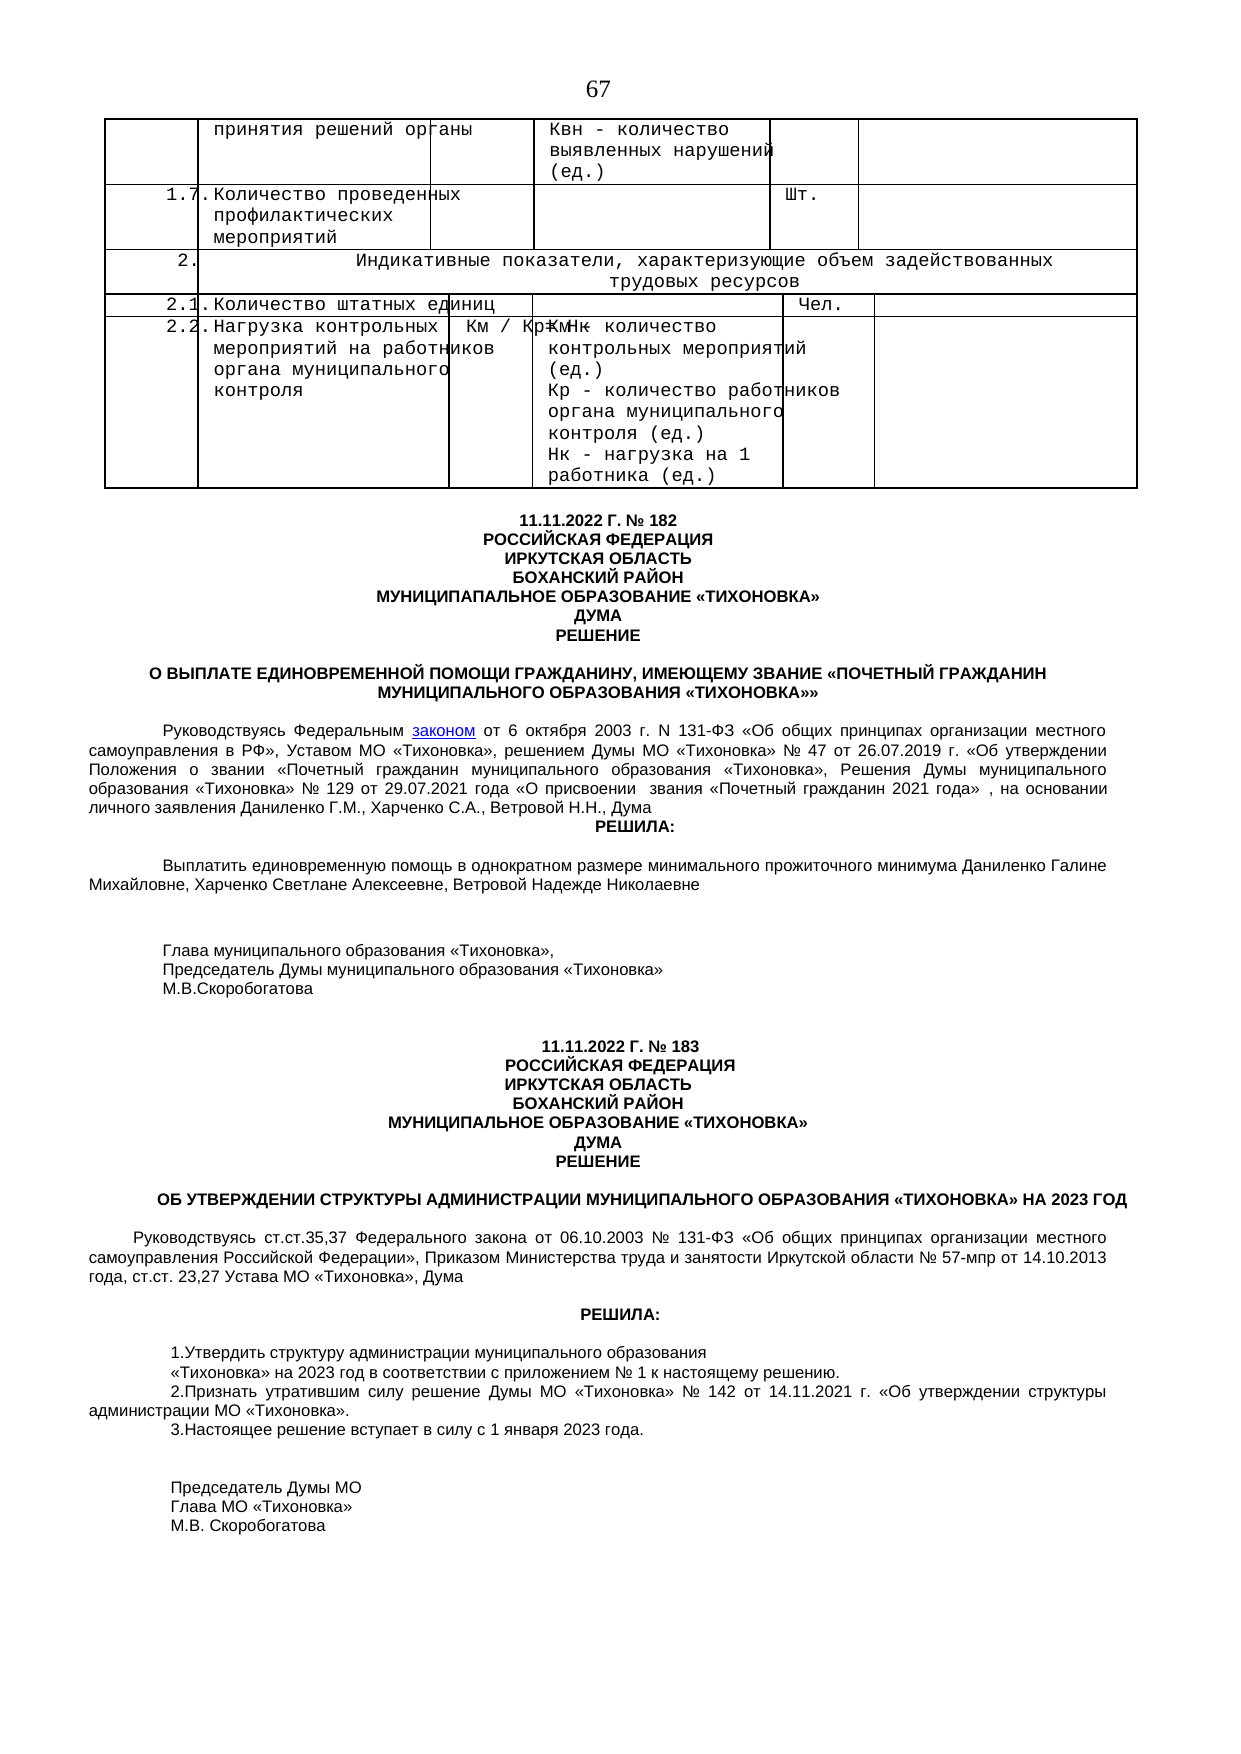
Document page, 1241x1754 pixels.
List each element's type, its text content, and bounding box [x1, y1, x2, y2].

text РЕШИЛА: [88, 1305, 1107, 1324]
text 11.11.2022 Г. № 183 [133, 1037, 1107, 1056]
text БОХАНСКИЙ РАЙОН [88, 1094, 1107, 1113]
text Руководствуясь ст.ст.35,37 Федерального закона от 06.10.2003 № 131-ФЗ «Об общих принципах организации местного самоуправления Российской Федерации», Приказом Министерства труда и занятости Иркутской области № 57-мпр от 14.10.2013 года, ст.ст. 23,27 Устава МО «Тихоновка», Дума [88, 1228, 1107, 1286]
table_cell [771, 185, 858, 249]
list 2.Признать утратившим силу решение Думы МО «Тихоновка» № 142 от 14.11.2021 г. «Об утверждении структуры администрации МО «Тихоновка». [88, 1382, 1107, 1420]
list «Тихоновка» на 2023 год в соответствии с приложением № 1 к настоящему решению. [88, 1362, 1107, 1382]
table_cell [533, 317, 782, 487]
text М.В. Скоробогатова [88, 1516, 1107, 1535]
list 3.Настоящее решение вступает в силу с 1 января 2023 года. [88, 1420, 1107, 1439]
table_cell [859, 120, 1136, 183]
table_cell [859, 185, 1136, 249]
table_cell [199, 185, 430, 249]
text РОССИЙСКАЯ ФЕДЕРАЦИЯ [133, 1056, 1107, 1075]
text Руководствуясь Федеральным законом от 6 октября 2003 г. N 131-ФЗ «Об общих принципах организации местного самоуправления в РФ», Уставом МО «Тихоновка», решением Думы МО «Тихоновка» № 47 от 26.07.2019 г. «Об утверждении Положения о звании «Почетный гражданин муниципального образования «Тихоновка», Решения Думы муниципального образования «Тихоновка» № 129 от 29.07.2021 года «О присвоении звания «Почетный гражданин 2021 года» , на основании личного заявления Даниленко Г.М., Харченко С.А., Ветровой Н.Н., Дума [88, 721, 1107, 817]
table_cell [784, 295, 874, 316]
text ДУМА [88, 1132, 1107, 1152]
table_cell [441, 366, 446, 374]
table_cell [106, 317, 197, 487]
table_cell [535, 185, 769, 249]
text О ВЫПЛАТЕ ЕДИНОВРЕМЕННОЙ ПОМОЩИ ГРАЖДАНИНУ, ИМЕЮЩЕМУ ЗВАНИЕ «ПОЧЕТНЫЙ ГРАЖДАНИН МУНИЦИПАЛЬНОГО ОБРАЗОВАНИЯ «ТИХОНОВКА»» [88, 664, 1107, 702]
text Председатель Думы муниципального образования «Тихоновка» [88, 960, 1107, 979]
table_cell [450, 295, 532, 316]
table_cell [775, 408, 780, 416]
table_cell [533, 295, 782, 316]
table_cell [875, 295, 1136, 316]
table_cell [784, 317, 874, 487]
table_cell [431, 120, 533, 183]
text Председатель Думы МО [88, 1477, 1107, 1497]
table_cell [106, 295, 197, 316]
text Глава муниципального образования «Тихоновка», [88, 941, 1107, 960]
text Глава МО «Тихоновка» [88, 1497, 1107, 1516]
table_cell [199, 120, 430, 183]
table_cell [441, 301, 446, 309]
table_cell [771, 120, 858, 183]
text М.В.Скоробогатова [88, 979, 1107, 998]
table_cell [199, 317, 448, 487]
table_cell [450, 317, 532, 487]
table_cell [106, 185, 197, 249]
text МУНИЦИПАПАЛЬНОЕ ОБРАЗОВАНИЕ «ТИХОНОВКА» [88, 587, 1107, 606]
text РЕШЕНИЕ [88, 1152, 1107, 1171]
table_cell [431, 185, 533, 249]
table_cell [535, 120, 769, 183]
text МУНИЦИПАЛЬНОЕ ОБРАЗОВАНИЕ «ТИХОНОВКА» [88, 1113, 1107, 1132]
text РЕШЕНИЕ [88, 625, 1107, 644]
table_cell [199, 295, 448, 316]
text ОБ УТВЕРЖДЕНИИ СТРУКТУРЫ АДМИНИСТРАЦИИ МУНИЦИПАЛЬНОГО ОБРАЗОВАНИЯ «ТИХОНОВКА» НА 2023 ГОД [88, 1190, 1152, 1209]
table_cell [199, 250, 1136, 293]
text Выплатить единовременную помощь в однократном размере минимального прожиточного минимума Даниленко Галине Михайловне, Харченко Светлане Алексеевне, Ветровой Надежде Николаевне [88, 855, 1107, 894]
text 11.11.2022 Г. № 182 [88, 510, 1107, 529]
text ДУМА [88, 606, 1107, 625]
list 1.Утвердить структуру администрации муниципального образования [88, 1343, 1107, 1362]
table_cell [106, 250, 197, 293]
text БОХАНСКИЙ РАЙОН [88, 568, 1107, 587]
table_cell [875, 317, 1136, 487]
text ИРКУТСКАЯ ОБЛАСТЬ [88, 1075, 1107, 1094]
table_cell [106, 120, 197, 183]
text ИРКУТСКАЯ ОБЛАСТЬ [88, 549, 1107, 568]
text РОССИЙСКАЯ ФЕДЕРАЦИЯ [88, 529, 1107, 549]
text РЕШИЛА: [88, 817, 1107, 836]
